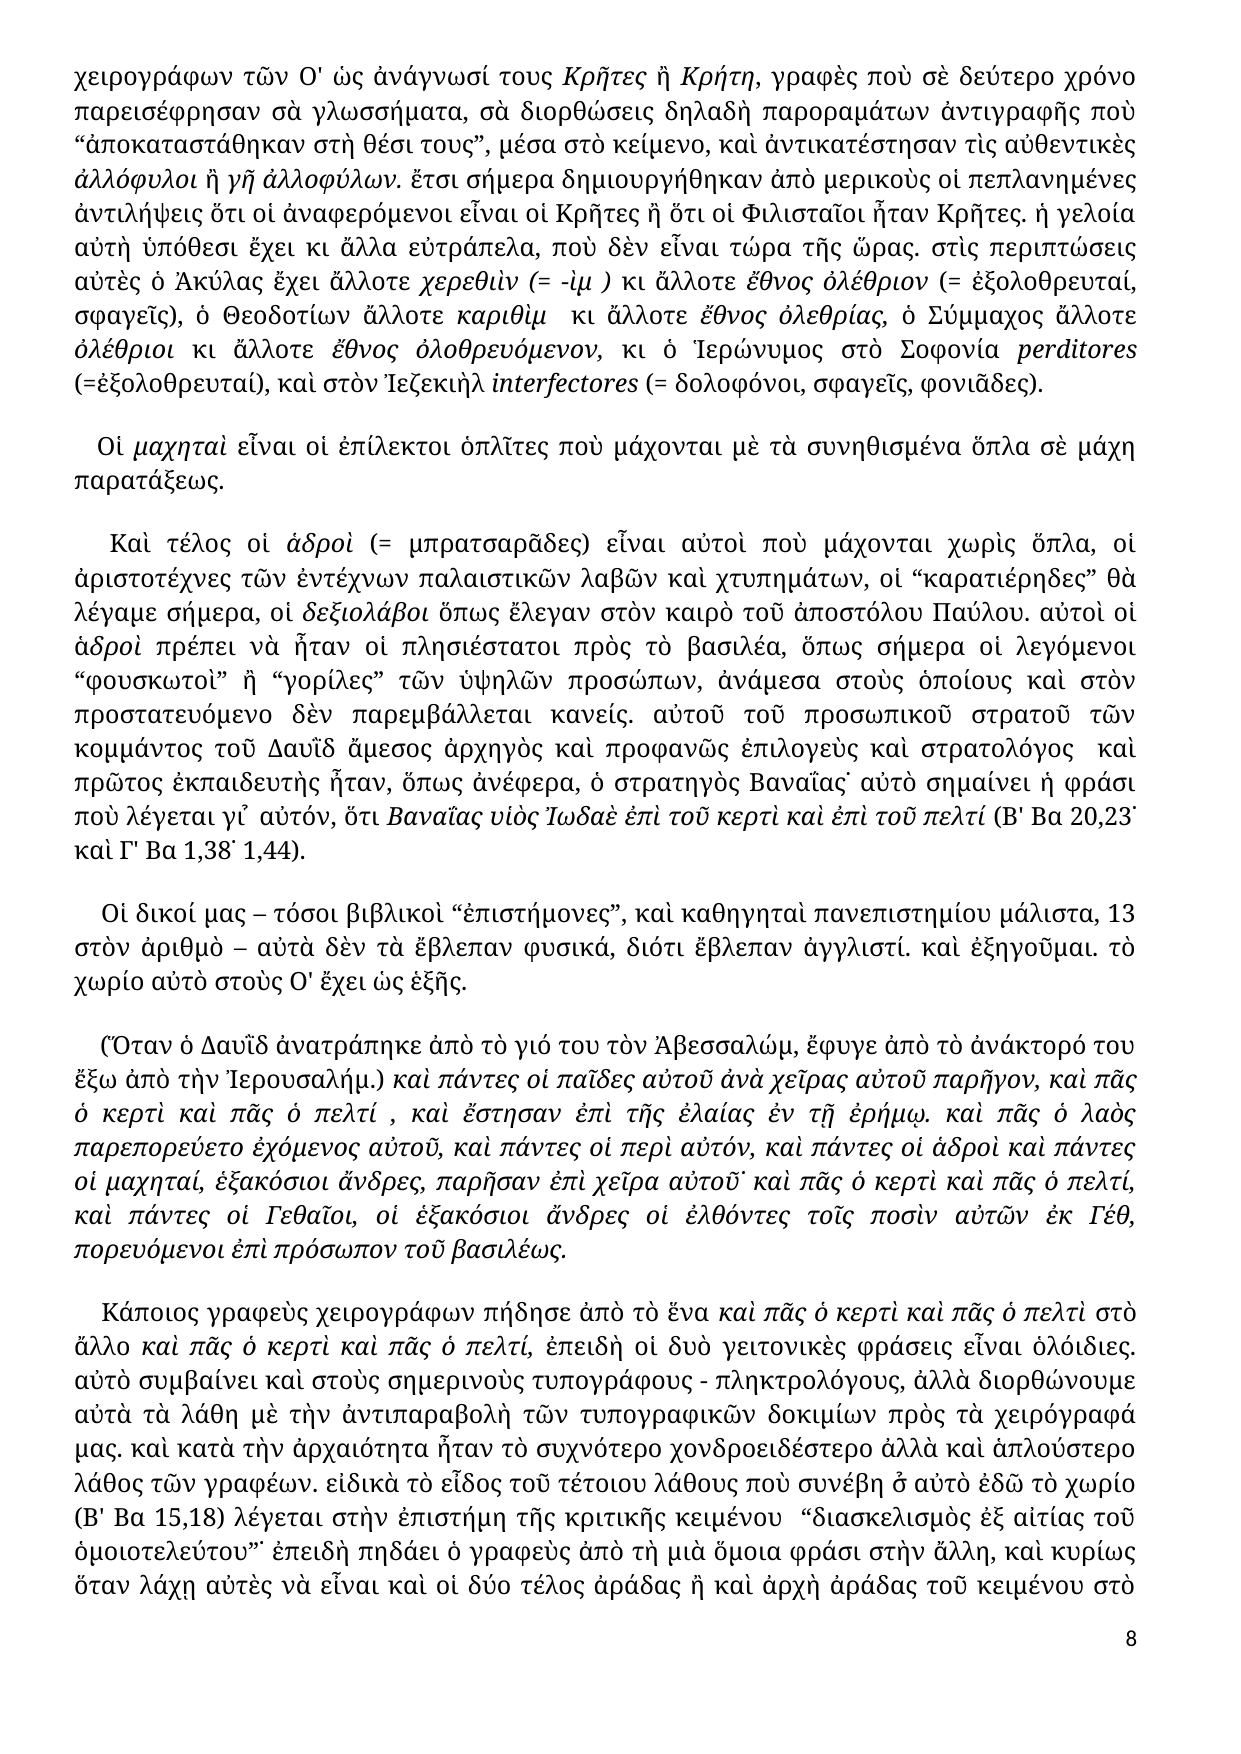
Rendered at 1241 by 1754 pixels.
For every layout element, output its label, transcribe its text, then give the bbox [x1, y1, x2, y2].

text Οἱ μαχηταὶ εἶναι οἱ ἐπίλεκτοι ὁπλῖτες ποὺ μάχονται μὲ τὰ συνηθισμένα ὅπλα σὲ μάχη παρατάξεως. [74, 429, 1137, 497]
text Καὶ τέλος οἱ ἁδροὶ (= μπρατσαρᾶδες) εἶναι αὐτοὶ ποὺ μάχονται χωρὶς ὅπλα, οἱ ἀριστοτέχνες τῶν ἐντέχνων παλαιστικῶν λαβῶν καὶ χτυπημάτων, οἱ “καρατιέρηδες” θὰ λέγαμε σήμερα, οἱ δεξιολάβοι ὅπως ἔλεγαν στὸν καιρὸ τοῦ ἀποστόλου Παύλου. αὐτοὶ οἱ ἁδροὶ πρέπει νὰ ἦταν οἱ πλησιέστατοι πρὸς τὸ βασιλέα, ὅπως σήμερα οἱ λεγόμενοι “φουσκωτοὶ” ἢ “γορίλες” τῶν ὑψηλῶν προσώπων, ἀνάμεσα στοὺς ὁποίους καὶ στὸν προστατευόμενο δὲν παρεμβάλλεται κανείς. αὐτοῦ τοῦ προσωπικοῦ στρατοῦ τῶν κομμάντος τοῦ Δαυῒδ ἄμεσος ἀρχηγὸς καὶ προφανῶς ἐπιλογεὺς καὶ στρατολόγος καὶ πρῶτος ἐκπαιδευτὴς ἦταν, ὅπως ἀνέφερα, ὁ στρατηγὸς Βαναΐας˙ αὐτὸ σημαίνει ἡ φράσι ποὺ λέγεται γι ̉ αὐτόν, ὅτι Βαναΐας υἱὸς Ἰωδαὲ ἐπὶ τοῦ κερτὶ καὶ ἐπὶ τοῦ πελτί (Β' Βα 20,23˙ καὶ Γ' Βα 1,38˙ 1,44). [74, 526, 1137, 867]
text (Ὅταν ὁ Δαυῒδ ἀνατράπηκε ἀπὸ τὸ γιό του τὸν Ἀβεσσαλώμ, ἔφυγε ἀπὸ τὸ ἀνάκτορό του ἔξω ἀπὸ τὴν Ἰερουσαλήμ.) καὶ πάντες οἱ παῖδες αὐτοῦ ἀνὰ χεῖρας αὐτοῦ παρῆγον, καὶ πᾶς ὁ κερτὶ καὶ πᾶς ὁ πελτί , καὶ ἔστησαν ἐπὶ τῆς ἐλαίας ἐν τῇ ἐρήμῳ. καὶ πᾶς ὁ λαὸς παρεπορεύετο ἐχόμενος αὐτοῦ, καὶ πάντες οἱ περὶ αὐτόν, καὶ πάντες οἱ ἁδροὶ καὶ πάντες οἱ μαχηταί, ἑξακόσιοι ἄνδρες, παρῆσαν ἐπὶ χεῖρα αὐτοῦ˙ καὶ πᾶς ὁ κερτὶ καὶ πᾶς ὁ πελτί, καὶ πάντες οἱ Γεθαῖοι, οἱ ἑξακόσιοι ἄνδρες οἱ ἐλθόντες τοῖς ποσὶν αὐτῶν ἐκ Γέθ, πορευόμενοι ἐπὶ πρόσωπον τοῦ βασιλέως. [74, 1027, 1137, 1266]
text Οἱ δικοί μας – τόσοι βιβλικοὶ “ἐπιστήμονες”, καὶ καθηγηταὶ πανεπιστημίου μάλιστα, 13 στὸν ἀριθμὸ – αὐτὰ δὲν τὰ ἔβλεπαν φυσικά, διότι ἔβλεπαν ἀγγλιστί. καὶ ἐξηγοῦμαι. τὸ χωρίο αὐτὸ στοὺς Ο' ἔχει ὡς ἑξῆς. [74, 896, 1137, 998]
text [74, 1295, 1137, 1601]
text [74, 59, 1137, 400]
